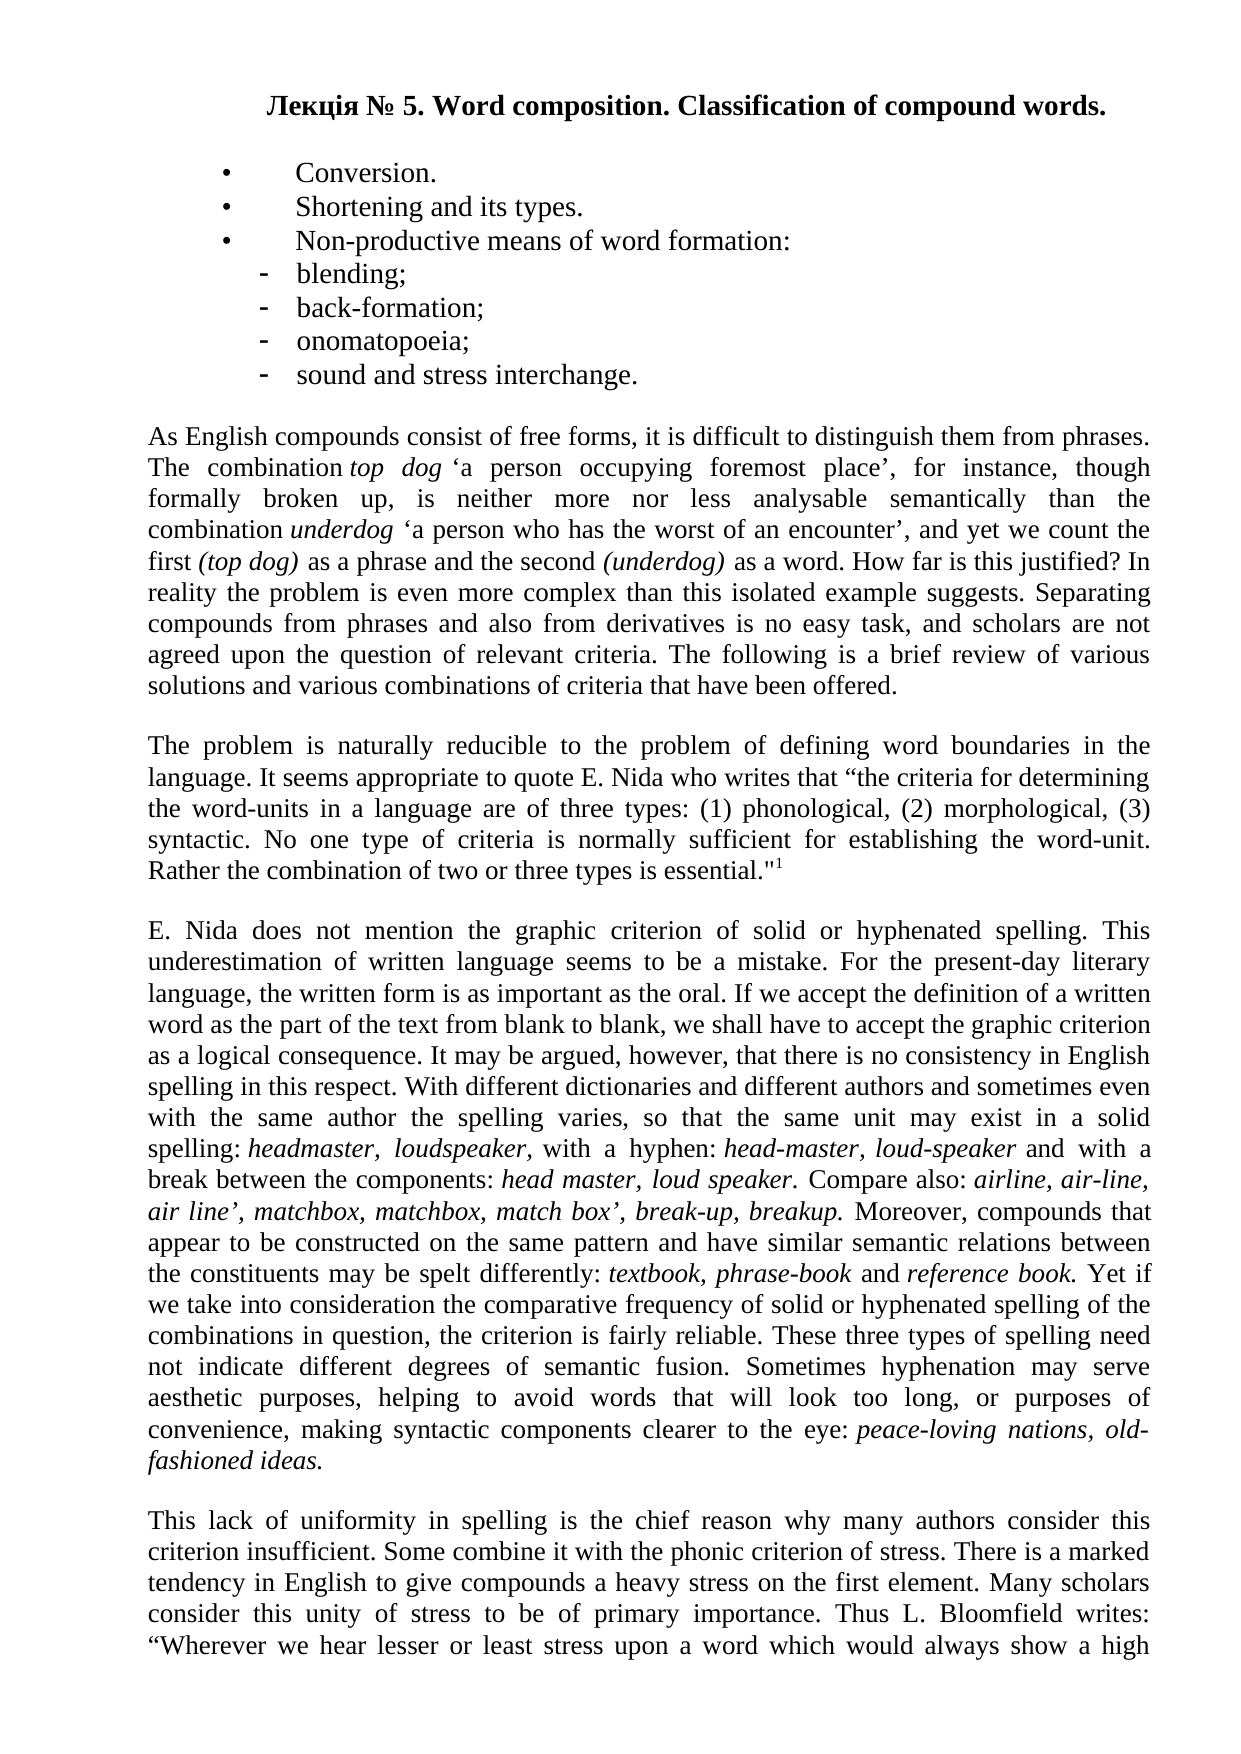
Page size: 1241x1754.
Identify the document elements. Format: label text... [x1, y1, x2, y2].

list back-formation; [259, 290, 1152, 323]
text • Conversion. [148, 156, 1152, 189]
text • Shortening and its types. [148, 189, 1152, 223]
text As English compounds consist of free forms, it is difficult to distinguish them from phrases. The combination top dog ‘a person occupying foremost place’, for instance, though formally broken up, is neither more nor less analysable semantically than the combination underdog ‘a person who has the worst of an encounter’, and yet we count the first (top dog) as a phrase and the second (underdog) as a word. How far is this justified? In reality the problem is even more complex than this isolated example suggests. Separating compounds from phrases and also from derivatives is no easy task, and scholars are not agreed upon the question of relevant criteria. The following is a brief review of various solutions and various combinations of criteria that have been offered. [148, 420, 1152, 700]
text Лекція № 5. Word composition. Classification of compound words. [148, 88, 1152, 122]
list onomatopoeia; [259, 323, 1152, 357]
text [148, 1504, 1152, 1660]
text E. Nida does not mention the graphic criterion of solid or hyphenated spelling. This underestimation of written language seems to be a mistake. For the present-day literary language, the written form is as important as the oral. If we accept the definition of a written word as the part of the text from blank to blank, we shall have to accept the graphic criterion as a logical consequence. It may be argued, however, that there is no consistency in English spelling in this respect. With different dictionaries and different authors and sometimes even with the same author the spelling varies, so that the same unit may exist in a solid spelling: headmaster, loudspeaker, with a hyphen: head-master, loud-speaker and with a break between the components: head master, loud speaker. Compare also: airline, air-line, air line’, matchbox, matchbox, match box’, break-up, breakup. Moreover, compounds that appear to be constructed on the same pattern and have similar semantic relations between the constituents may be spelt differently: textbook, phrase-book and reference book. Yet if we take into consideration the comparative frequency of solid or hyphenated spelling of the combinations in question, the criterion is fairly reliable. These three types of spelling need not indicate different degrees of semantic fusion. Sometimes hyphenation may serve aesthetic purposes, helping to avoid words that will look too long, or purposes of convenience, making syntactic components clearer to the eye: peace-loving nations, old-fashioned ideas. [148, 914, 1152, 1475]
list blending; [259, 256, 1152, 290]
list sound and stress interchange. [259, 357, 1152, 391]
text • Non-productive means of word formation: [148, 223, 1152, 256]
text The problem is naturally reducible to the problem of defining word boundaries in the language. It seems appropriate to quote E. Nida who writes that “the criteria for determining the word-units in a language are of three types: (1) phonological, (2) morphological, (3) syntactic. No one type of criteria is normally sufficient for establishing the word-unit. Rather the combination of two or three types is essential."1 [148, 729, 1152, 885]
